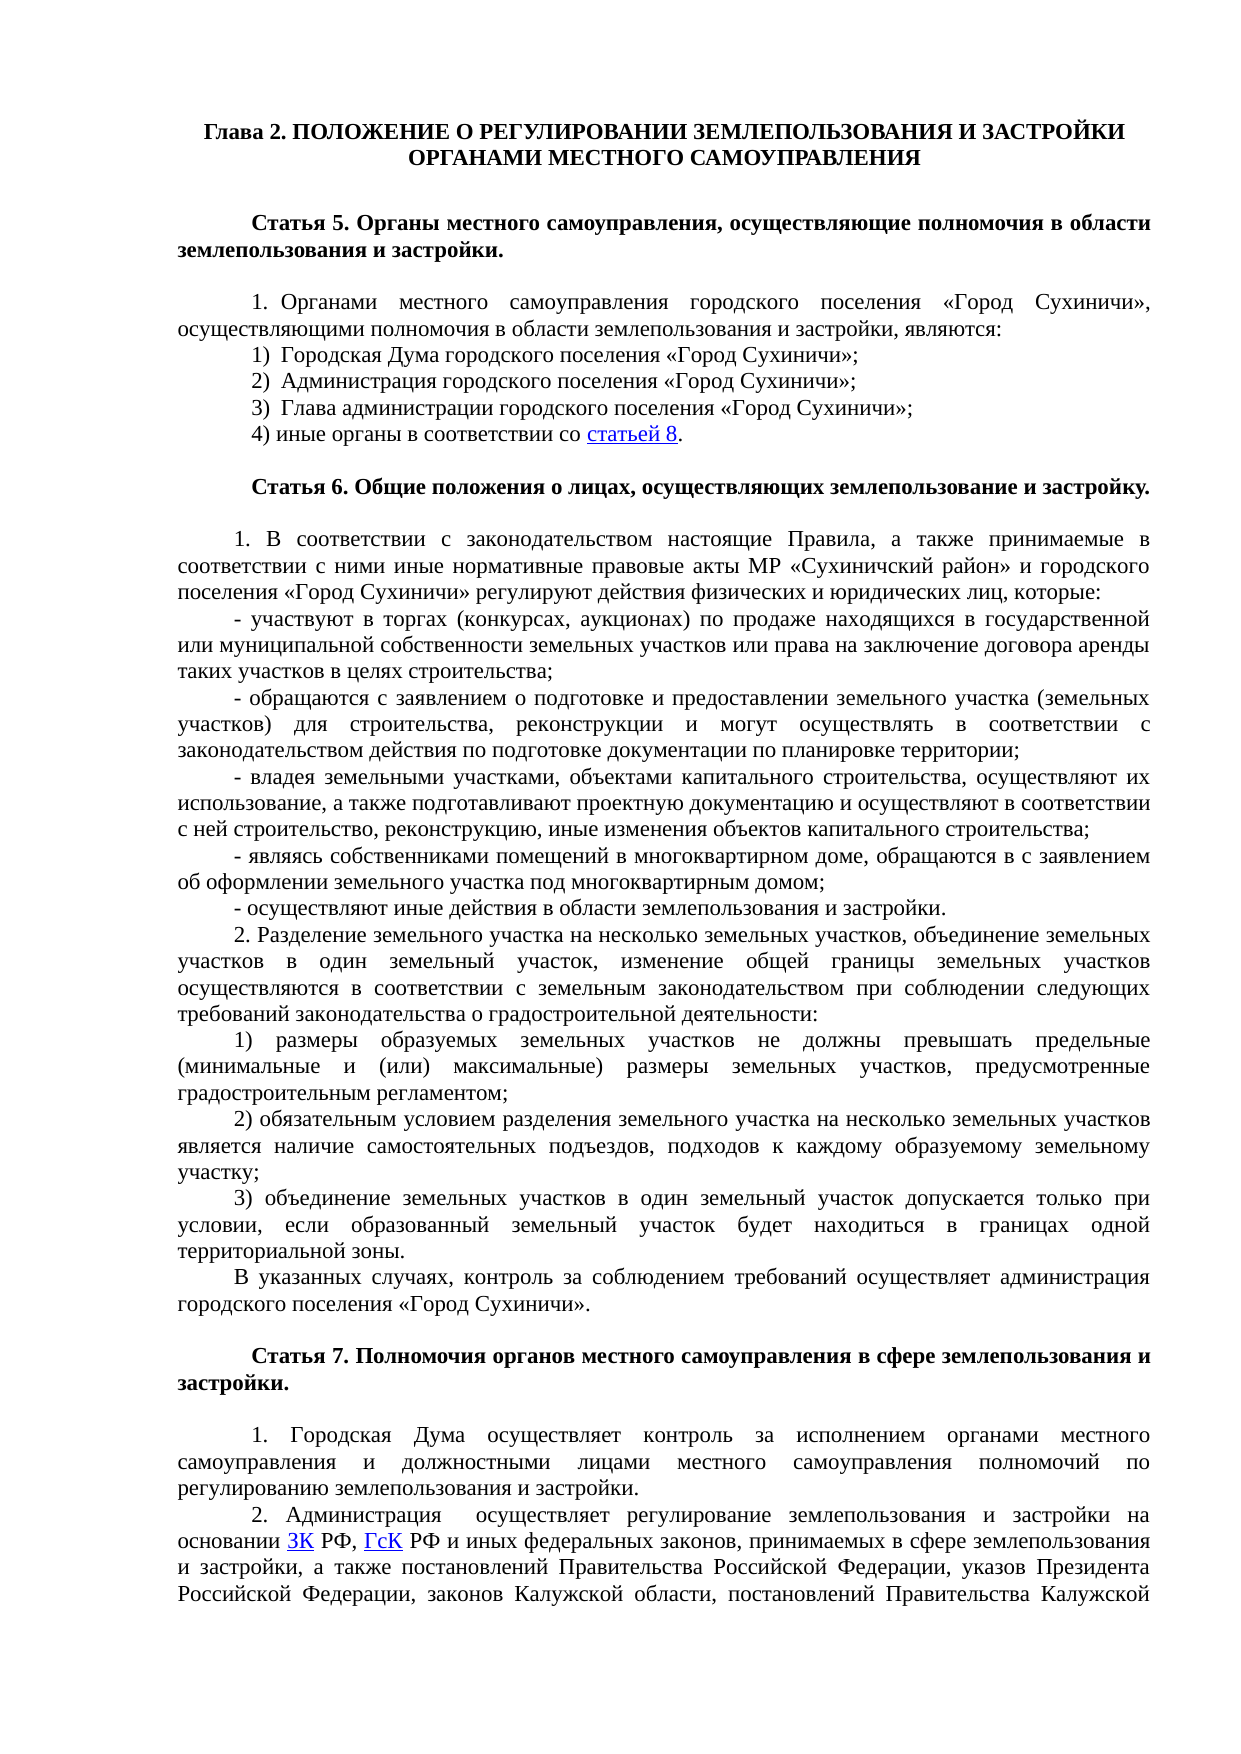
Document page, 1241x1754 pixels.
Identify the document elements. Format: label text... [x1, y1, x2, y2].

subtitle Статья 5. Органы местного самоуправления, осуществляющие полномочия в области землепользования и застройки. [177, 209, 1152, 262]
text 2. Разделение земельного участка на несколько земельных участков, объединение земельных участков в один земельный участок, изменение общей границы земельных участков осуществляются в соответствии с земельным законодательством при соблюдении следующих требований законодательства о градостроительной деятельности: [177, 921, 1152, 1026]
text 1) размеры образуемых земельных участков не должны превышать предельные (минимальные и (или) максимальные) размеры земельных участков, предусмотренные градостроительным регламентом; [177, 1026, 1152, 1105]
text В указанных случаях, контроль за соблюдением требований осуществляет администрация городского поселения «Город Сухиничи». [177, 1263, 1152, 1316]
text - обращаются с заявлением о подготовке и предоставлении земельного участка (земельных участков) для строительства, реконструкции и могут осуществлять в соответствии с законодательством действия по подготовке документации по планировке территории; [177, 684, 1152, 763]
text - осуществляют иные действия в области землепользования и застройки. [177, 894, 1152, 921]
subtitle Статья 6. Общие положения о лицах, осуществляющих землепользование и застройку. [177, 473, 1152, 499]
text - участвуют в торгах (конкурсах, аукционах) по продаже находящихся в государственной или муниципальной собственности земельных участков или права на заключение договора аренды таких участков в целях строительства; [177, 604, 1152, 684]
text 1. В соответствии с законодательством настоящие Правила, а также принимаемые в соответствии с ними иные нормативные правовые акты МР «Сухиничский район» и городского поселения «Город Сухиничи» регулируют действия физических и юридических лиц, которые: [177, 526, 1152, 604]
text 4) иные органы в соответствии со статьей 8. [177, 420, 1152, 446]
text - владея земельными участками, объектами капитального строительства, осуществляют их использование, а также подготавливают проектную документацию и осуществляют в соответствии с ней строительство, реконструкцию, иные изменения объектов капитального строительства; [177, 763, 1152, 842]
list Администрация городского поселения «Город Сухиничи»; [177, 367, 1152, 394]
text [177, 1501, 1152, 1606]
text - являясь собственниками помещений в многоквартирном доме, обращаются в с заявлением об оформлении земельного участка под многоквартирным домом; [177, 842, 1152, 894]
subtitle Статья 7. Полномочия органов местного самоуправления в сфере землепользования и застройки. [177, 1342, 1152, 1395]
text 3) объединение земельных участков в один земельный участок допускается только при условии, если образованный земельный участок будет находиться в границах одной территориальной зоны. [177, 1184, 1152, 1263]
list Органами местного самоуправления городского поселения «Город Сухиничи», осуществляющими полномочия в области землепользования и застройки, являются: [177, 288, 1152, 341]
list Глава администрации городского поселения «Город Сухиничи»; [177, 394, 1152, 420]
text 1. Городская Дума осуществляет контроль за исполнением органами местного самоуправления и должностными лицами местного самоуправления полномочий по регулированию землепользования и застройки. [177, 1422, 1152, 1501]
subtitle Глава 2. ПОЛОЖЕНИЕ О РЕГУЛИРОВАНИИ ЗЕМЛЕПОЛЬЗОВАНИЯ И ЗАСТРОЙКИ ОРГАНАМИ МЕСТНОГО САМОУПРАВЛЕНИЯ [177, 118, 1152, 171]
text 2) обязательным условием разделения земельного участка на несколько земельных участков является наличие самостоятельных подъездов, подходов к каждому образуемому земельному участку; [177, 1105, 1152, 1184]
list Городская Дума городского поселения «Город Сухиничи»; [177, 341, 1152, 367]
